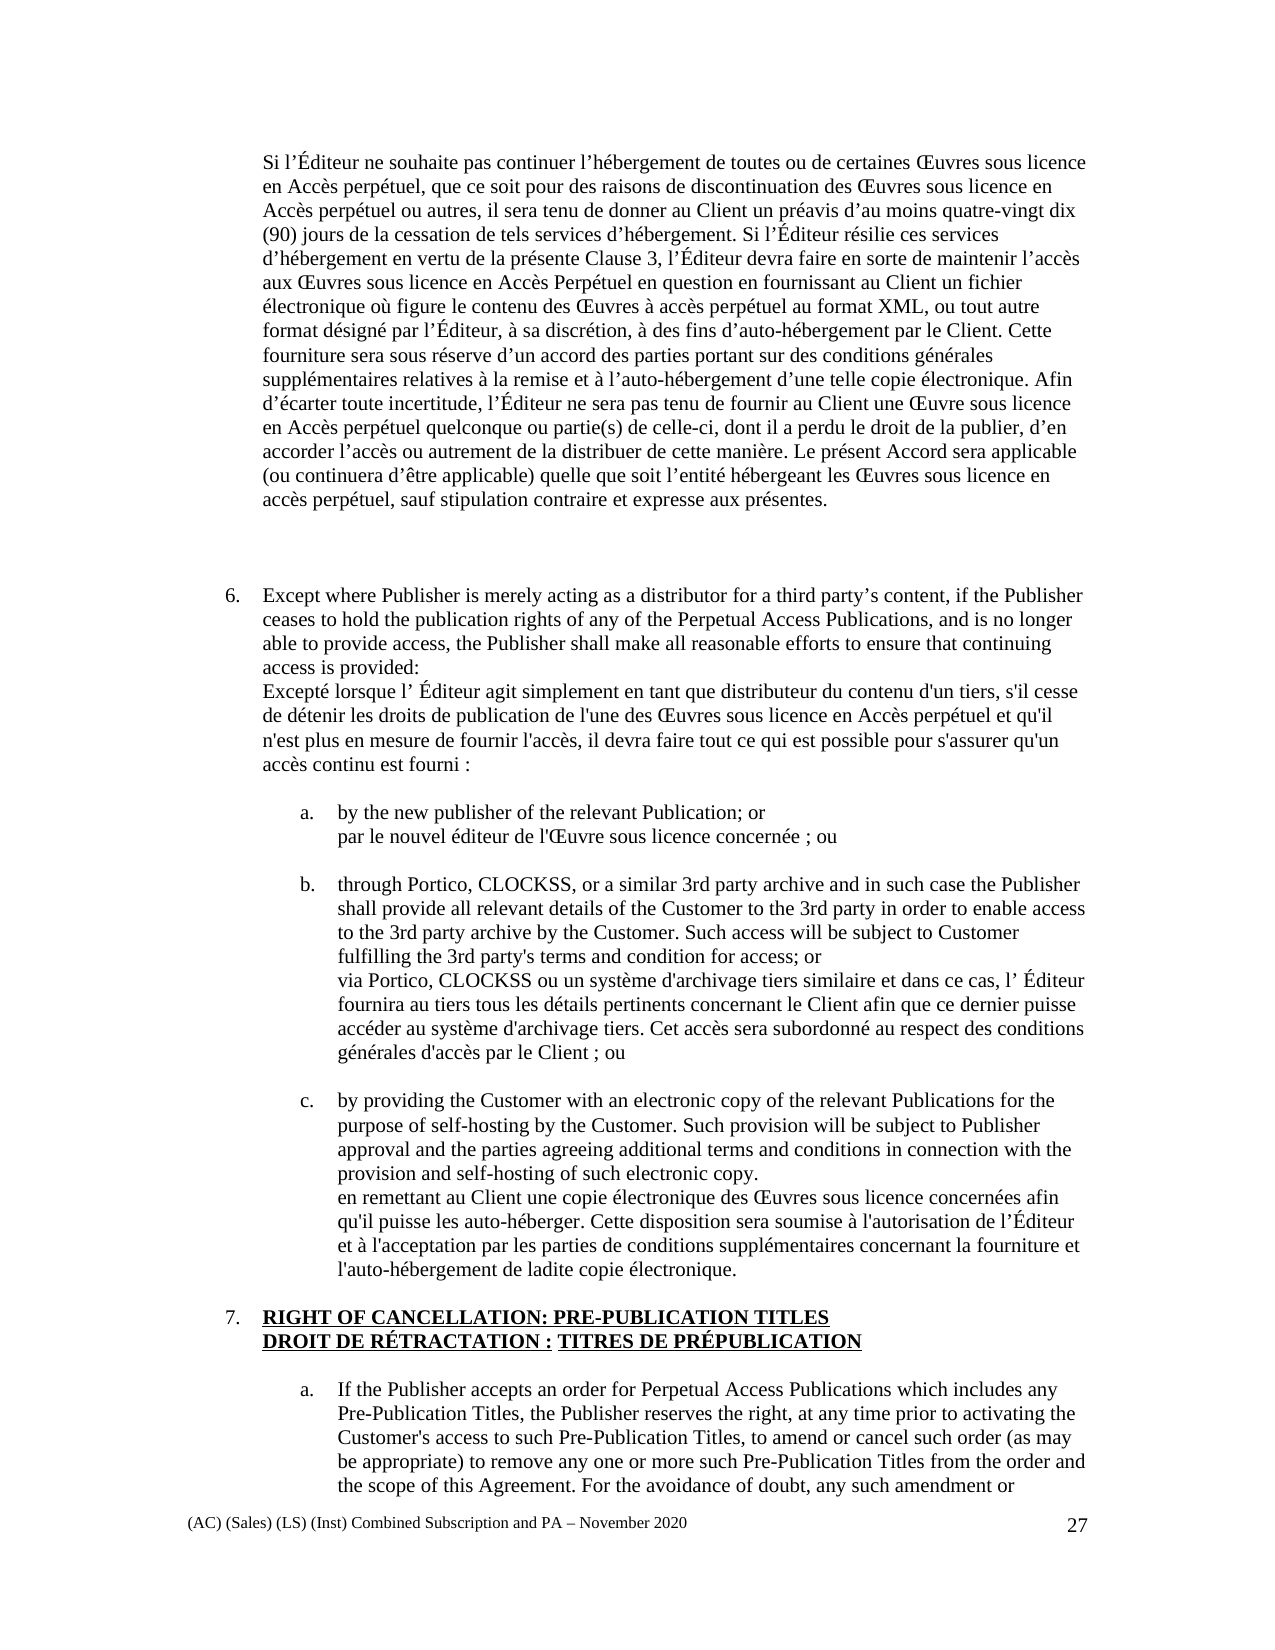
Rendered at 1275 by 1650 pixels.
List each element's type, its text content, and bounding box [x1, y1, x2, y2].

list Except where Publisher is merely acting as a distributor for a third party’s content, if the Publisher ceases to hold the publication rights of any of the Perpetual Access Publications, and is no longer able to provide access, the Publisher shall make all reasonable efforts to ensure that continuing access is provided: [225, 583, 1088, 679]
list by the new publisher of the relevant Publication; or [300, 800, 1088, 824]
text Si l’Éditeur ne souhaite pas continuer l’hébergement de toutes ou de certaines Œuvres sous licence en Accès perpétuel, que ce soit pour des raisons de discontinuation des Œuvres sous licence en Accès perpétuel ou autres, il sera tenu de donner au Client un préavis d’au moins quatre-vingt dix (90) jours de la cessation de tels services d’hébergement. Si l’Éditeur résilie ces services d’hébergement en vertu de la présente Clause 3, l’Éditeur devra faire en sorte de maintenir l’accès aux Œuvres sous licence en Accès Perpétuel en question en fournissant au Client un fichier électronique où figure le contenu des Œuvres à accès perpétuel au format XML, ou tout autre format désigné par l’Éditeur, à sa discrétion, à des fins d’auto-hébergement par le Client. Cette fourniture sera sous réserve d’un accord des parties portant sur des conditions générales supplémentaires relatives à la remise et à l’auto-hébergement d’une telle copie électronique. Afin d’écarter toute incertitude, l’Éditeur ne sera pas tenu de fournir au Client une Œuvre sous licence en Accès perpétuel quelconque ou partie(s) de celle-ci, dont il a perdu le droit de la publier, d’en accorder l’accès ou autrement de la distribuer de cette manière. Le présent Accord sera applicable (ou continuera d’être applicable) quelle que soit l’entité hébergeant les Œuvres sous licence en accès perpétuel, sauf stipulation contraire et expresse aux présentes. [262, 150, 1088, 511]
text Excepté lorsque l’ Éditeur agit simplement en tant que distributeur du contenu d'un tiers, s'il cesse de détenir les droits de publication de l'une des Œuvres sous licence en Accès perpétuel et qu'il n'est plus en mesure de fournir l'accès, il devra faire tout ce qui est possible pour s'assurer qu'un accès continu est fourni : [262, 679, 1088, 776]
text via Portico, CLOCKSS ou un système d'archivage tiers similaire et dans ce cas, l’ Éditeur fournira au tiers tous les détails pertinents concernant le Client afin que ce dernier puisse accéder au système d'archivage tiers. Cet accès sera subordonné au respect des conditions générales d'accès par le Client ; ou [337, 968, 1088, 1064]
text DROIT DE RÉTRACTATION : TITRES DE PRÉPUBLICATION [262, 1329, 1088, 1353]
text par le nouvel éditeur de l'Œuvre sous licence concernée ; ou [337, 824, 1088, 848]
text en remettant au Client une copie électronique des Œuvres sous licence concernées afin qu'il puisse les auto-héberger. Cette disposition sera soumise à l'autorisation de l’Éditeur et à l'acceptation par les parties de conditions supplémentaires concernant la fourniture et l'auto-hébergement de ladite copie électronique. [337, 1185, 1088, 1281]
list by providing the Customer with an electronic copy of the relevant Publications for the purpose of self-hosting by the Customer. Such provision will be subject to Publisher approval and the parties agreeing additional terms and conditions in connection with the provision and self-hosting of such electronic copy. [300, 1088, 1088, 1185]
list through Portico, CLOCKSS, or a similar 3rd party archive and in such case the Publisher shall provide all relevant details of the Customer to the 3rd party in order to enable access to the 3rd party archive by the Customer. Such access will be subject to Customer fulfilling the 3rd party's terms and condition for access; or [300, 872, 1088, 968]
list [300, 1377, 1088, 1497]
list RIGHT OF CANCELLATION: PRE-PUBLICATION TITLES [225, 1305, 1088, 1329]
